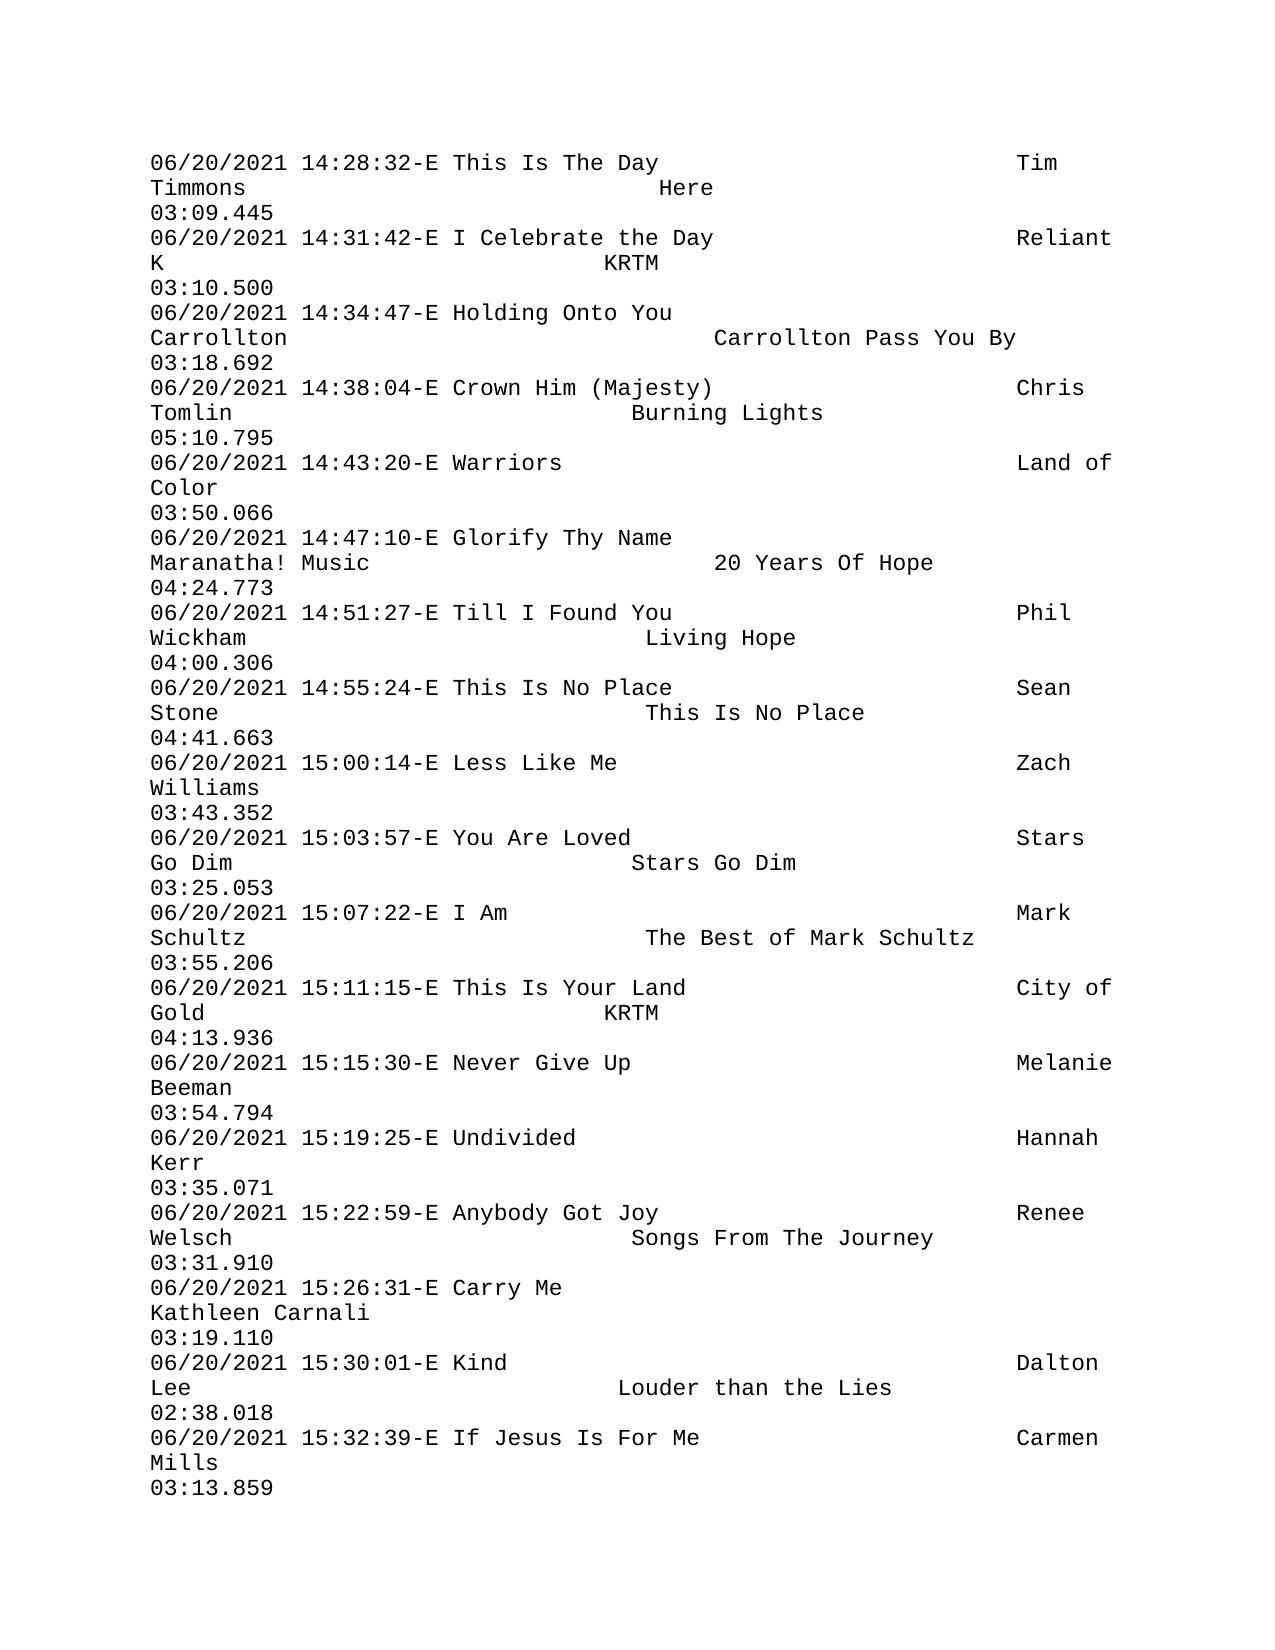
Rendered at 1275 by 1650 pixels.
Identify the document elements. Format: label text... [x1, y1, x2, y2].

text 06/20/2021 14:47:10-E Glorify Thy Name Maranatha! Music 20 Years Of Hope 04:24.773 [150, 525, 1125, 600]
text 06/20/2021 15:32:39-E If Jesus Is For Me Carmen Mills 03:13.859 [150, 1425, 1125, 1500]
text 06/20/2021 15:15:30-E Never Give Up Melanie Beeman 03:54.794 [150, 1050, 1125, 1125]
text 06/20/2021 14:51:27-E Till I Found You Phil Wickham Living Hope 04:00.306 [150, 600, 1125, 675]
text 06/20/2021 14:43:20-E Warriors Land of Color 03:50.066 [150, 450, 1125, 525]
text 06/20/2021 14:55:24-E This Is No Place Sean Stone This Is No Place 04:41.663 [150, 675, 1125, 750]
text 06/20/2021 15:30:01-E Kind Dalton Lee Louder than the Lies 02:38.018 [150, 1350, 1125, 1425]
text 06/20/2021 15:26:31-E Carry Me Kathleen Carnali 03:19.110 [150, 1275, 1125, 1350]
text 06/20/2021 15:03:57-E You Are Loved Stars Go Dim Stars Go Dim 03:25.053 [150, 825, 1125, 900]
text 06/20/2021 15:19:25-E Undivided Hannah Kerr 03:35.071 [150, 1125, 1125, 1200]
text 06/20/2021 15:22:59-E Anybody Got Joy Renee Welsch Songs From The Journey 03:31.910 [150, 1200, 1125, 1275]
text 06/20/2021 15:07:22-E I Am Mark Schultz The Best of Mark Schultz 03:55.206 [150, 900, 1125, 975]
text 06/20/2021 15:11:15-E This Is Your Land City of Gold KRTM 04:13.936 [150, 975, 1125, 1050]
text 06/20/2021 14:38:04-E Crown Him (Majesty) Chris Tomlin Burning Lights 05:10.795 [150, 375, 1125, 450]
text 06/20/2021 14:34:47-E Holding Onto You Carrollton Carrollton Pass You By 03:18.692 [150, 300, 1125, 375]
text 06/20/2021 15:00:14-E Less Like Me Zach Williams 03:43.352 [150, 750, 1125, 825]
text 06/20/2021 14:31:42-E I Celebrate the Day Reliant K KRTM 03:10.500 [150, 225, 1125, 300]
text 06/20/2021 14:28:32-E This Is The Day Tim Timmons Here 03:09.445 [150, 150, 1125, 225]
